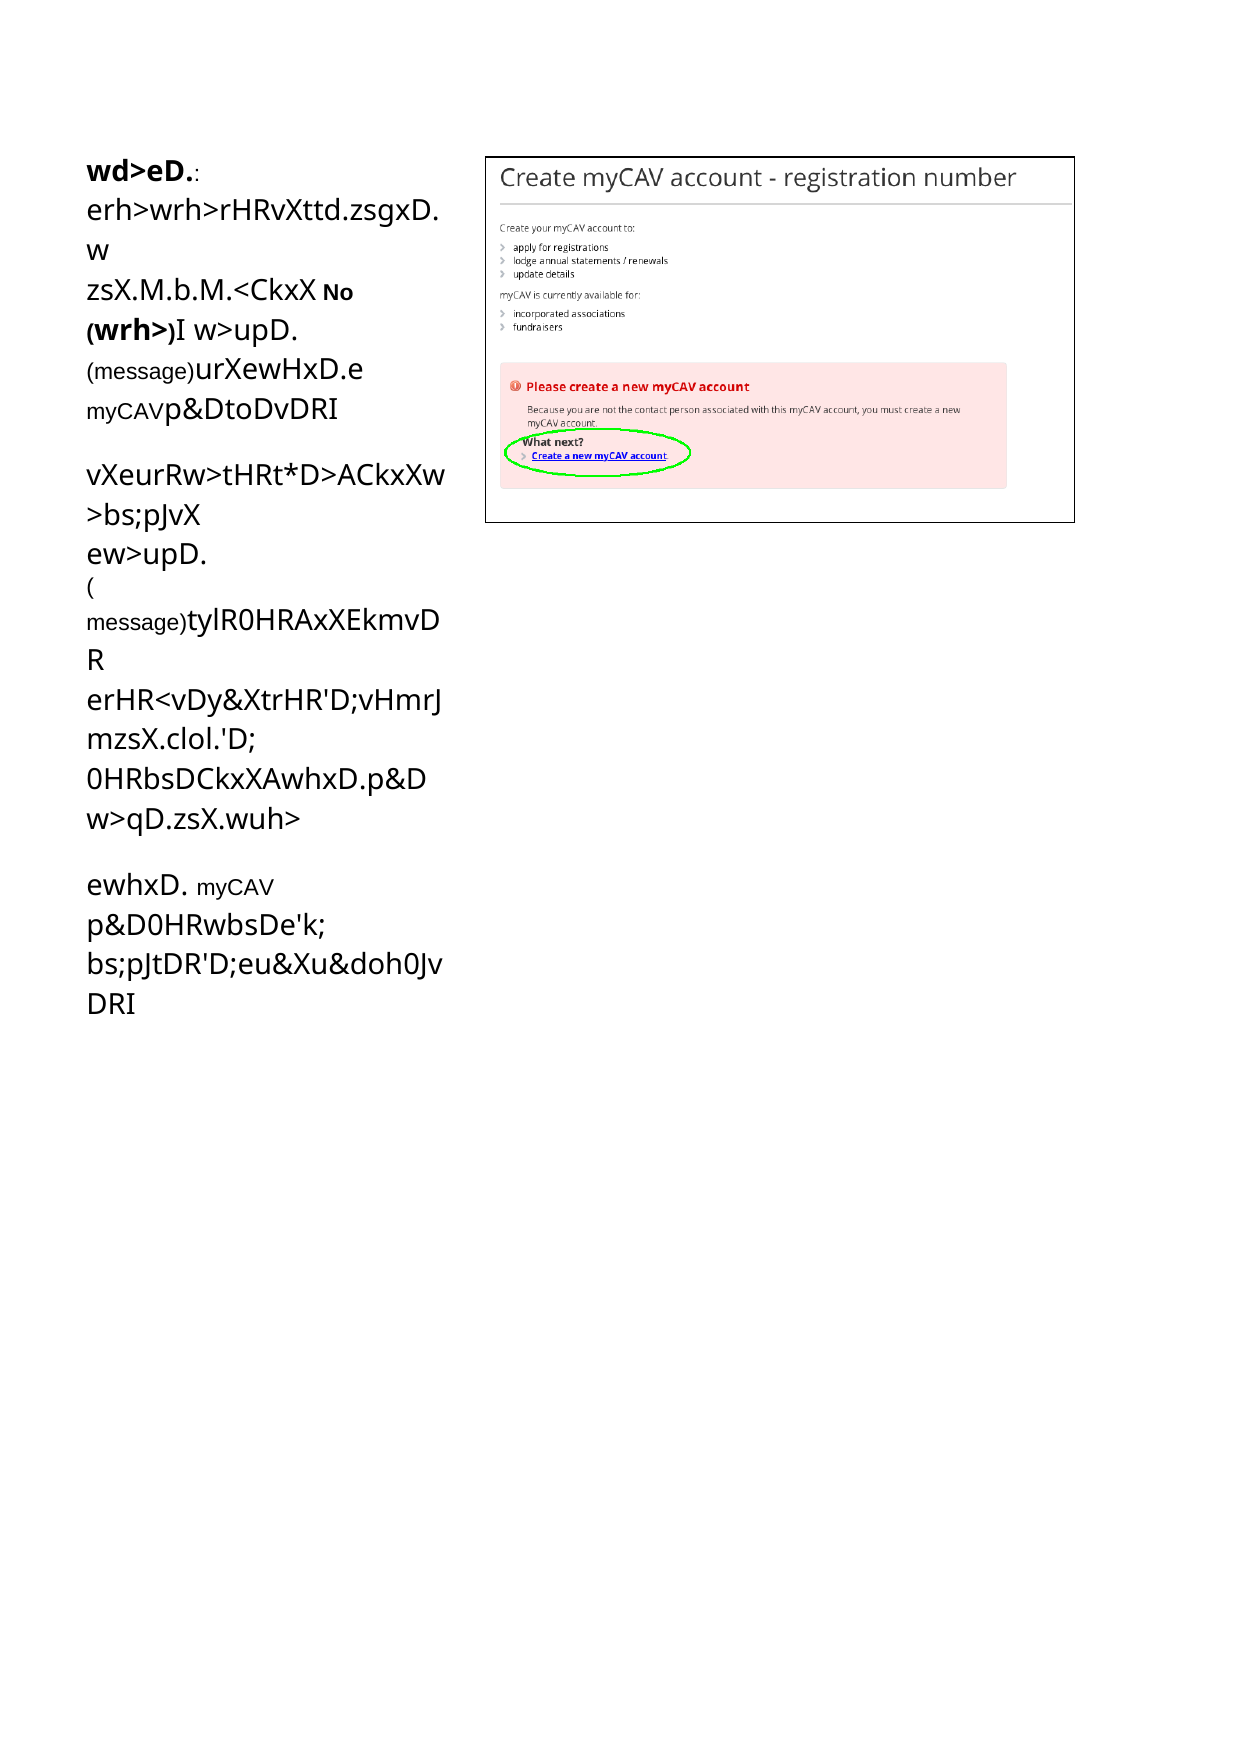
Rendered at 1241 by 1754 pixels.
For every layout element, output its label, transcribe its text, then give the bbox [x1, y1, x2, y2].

picture [486, 158, 1074, 521]
table_cell [461, 150, 1131, 1554]
table_cell wd>eD.: erh>wrh>rHRvXttd.zsgxD.w zsX.M.b.M.<CkxX No (wrh>)I w>upD.(message)urXewHxD.e myCAVp&DtoDvDRI vXeurRw>tHRt*D>ACkxXw>bs;pJvX ew>upD.(message)tylR0HRAxXEkmvDR erHR<vDy&XtrHR'D;vHmrJmzsX.clol.'D; 0HRbsDCkxXAwhxD.p&Dw>qD.zsX.wuh> ewhxD. myCAV p&D0HRwbsDe'k; bs;pJtDR'D;eu&Xu&doh0JvDRI [75, 150, 461, 1554]
